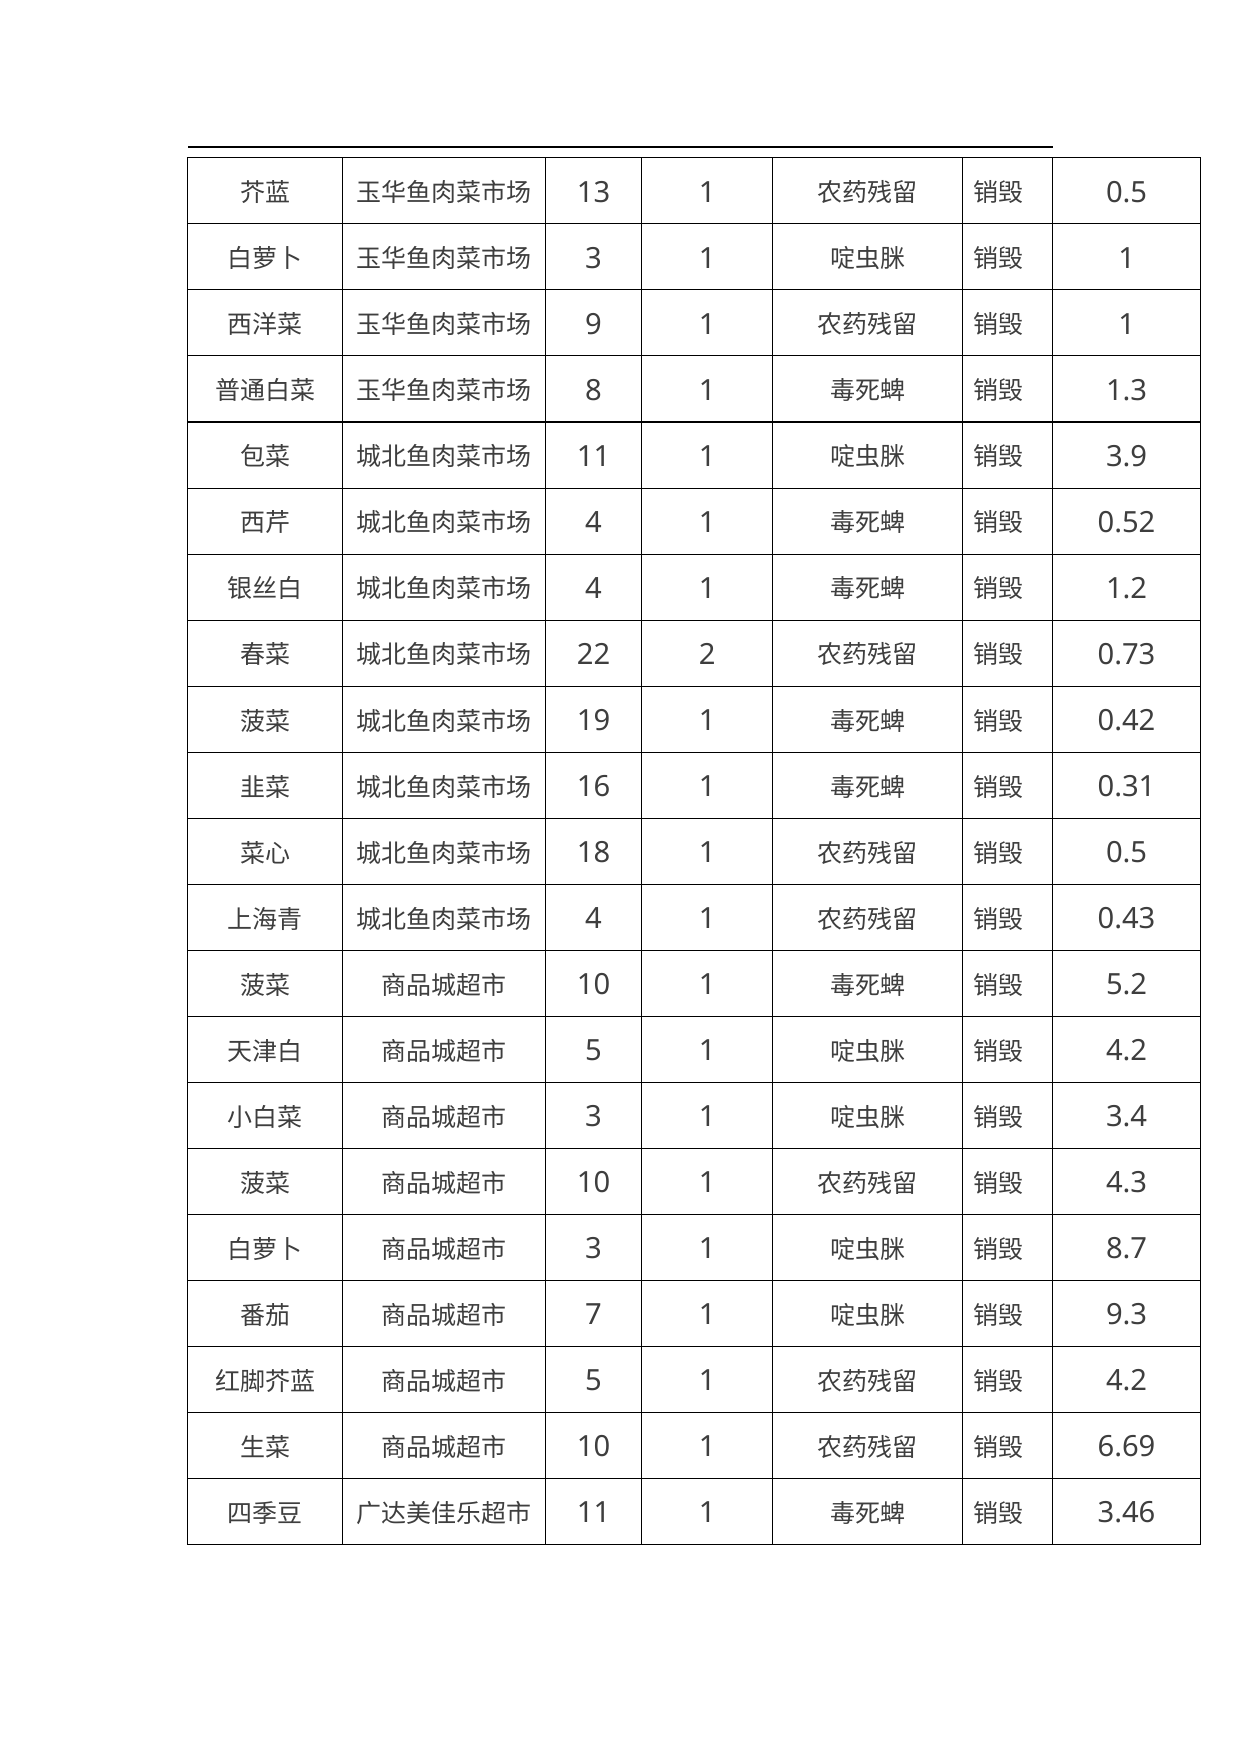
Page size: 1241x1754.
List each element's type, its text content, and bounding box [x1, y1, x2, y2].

table_cell 1 [642, 356, 772, 421]
table_cell 8.7 [1053, 1215, 1200, 1280]
table_cell 毒死蜱 [773, 753, 962, 818]
table_cell 销毁 [963, 1149, 1052, 1214]
table_cell 城北鱼肉菜市场 [343, 819, 545, 884]
table_cell 10 [546, 951, 641, 1016]
table_cell 4 [546, 885, 641, 950]
table_cell 毒死蜱 [773, 489, 962, 553]
table_cell 1 [642, 555, 772, 619]
table_cell 18 [546, 819, 641, 884]
table_cell 农药残留 [773, 1347, 962, 1412]
table_cell 农药残留 [773, 1149, 962, 1214]
table_cell 商品城超市 [343, 1017, 545, 1082]
table_cell 玉华鱼肉菜市场 [343, 158, 545, 223]
table_cell 19 [546, 687, 641, 752]
table_cell 城北鱼肉菜市场 [343, 555, 545, 619]
table_cell 1 [642, 687, 772, 752]
table_cell 3.9 [1053, 423, 1200, 487]
table_cell 销毁 [963, 1413, 1052, 1478]
table_cell 啶虫脒 [773, 1281, 962, 1346]
table_cell 销毁 [963, 753, 1052, 818]
table_cell 天津白 [188, 1017, 342, 1082]
table_cell 5 [546, 1017, 641, 1082]
table_cell 白萝卜 [188, 1215, 342, 1280]
table_cell 销毁 [963, 555, 1052, 619]
table_cell 0.43 [1053, 885, 1200, 950]
table_cell 销毁 [963, 1215, 1052, 1280]
table_cell 1 [642, 423, 772, 487]
table_cell 3.46 [1053, 1479, 1200, 1544]
table_cell 销毁 [963, 885, 1052, 950]
table_cell 4.2 [1053, 1347, 1200, 1412]
table_cell 9 [546, 290, 641, 355]
table_cell 菠菜 [188, 1149, 342, 1214]
table_cell 销毁 [963, 951, 1052, 1016]
table_cell 毒死蜱 [773, 356, 962, 421]
table_cell 3 [546, 1215, 641, 1280]
table_cell 4 [546, 555, 641, 619]
table_cell 销毁 [963, 356, 1052, 421]
table_cell 普通白菜 [188, 356, 342, 421]
table_cell 农药残留 [773, 819, 962, 884]
table_cell 啶虫脒 [773, 1215, 962, 1280]
table_cell 菠菜 [188, 687, 342, 752]
table_cell 农药残留 [773, 621, 962, 686]
table_cell 4 [546, 489, 641, 553]
table_cell 农药残留 [773, 1413, 962, 1478]
table_cell 1 [1053, 224, 1200, 289]
table_cell 商品城超市 [343, 1413, 545, 1478]
table_cell 10 [546, 1413, 641, 1478]
table_cell 3.4 [1053, 1083, 1200, 1148]
table_cell 玉华鱼肉菜市场 [343, 356, 545, 421]
table_cell 2 [642, 621, 772, 686]
table_cell 0.73 [1053, 621, 1200, 686]
table_cell 1 [642, 1479, 772, 1544]
table_cell 销毁 [963, 621, 1052, 686]
table_cell 春菜 [188, 621, 342, 686]
table_cell 1 [642, 158, 772, 223]
table_cell 10 [546, 1149, 641, 1214]
table_cell 销毁 [963, 687, 1052, 752]
table_cell 1 [642, 885, 772, 950]
table_cell 9.3 [1053, 1281, 1200, 1346]
table_cell 毒死蜱 [773, 951, 962, 1016]
table_cell 1 [642, 224, 772, 289]
table_cell 1.2 [1053, 555, 1200, 619]
table_cell 1 [642, 290, 772, 355]
table_cell 1 [642, 1347, 772, 1412]
table_cell 1 [642, 489, 772, 553]
table_cell 生菜 [188, 1413, 342, 1478]
table_cell 0.5 [1053, 819, 1200, 884]
table_cell 销毁 [963, 158, 1052, 223]
table_cell 1 [642, 819, 772, 884]
table_cell 城北鱼肉菜市场 [343, 423, 545, 487]
table_cell 城北鱼肉菜市场 [343, 489, 545, 553]
table_cell 1 [642, 1017, 772, 1082]
table_cell 芥蓝 [188, 158, 342, 223]
table_cell 农药残留 [773, 290, 962, 355]
table_cell 上海青 [188, 885, 342, 950]
table_cell 城北鱼肉菜市场 [343, 687, 545, 752]
table_cell 1.3 [1053, 356, 1200, 421]
table_cell 城北鱼肉菜市场 [343, 753, 545, 818]
table_cell 销毁 [963, 1479, 1052, 1544]
table_cell 包菜 [188, 423, 342, 487]
table_cell 销毁 [963, 819, 1052, 884]
table_cell 商品城超市 [343, 1149, 545, 1214]
table_cell 番茄 [188, 1281, 342, 1346]
table_cell 1 [1053, 290, 1200, 355]
table_cell 啶虫脒 [773, 1083, 962, 1148]
table_cell 0.5 [1053, 158, 1200, 223]
table_cell 广达美佳乐超市 [343, 1479, 545, 1544]
table_cell 销毁 [963, 423, 1052, 487]
table_cell 啶虫脒 [773, 423, 962, 487]
table_cell 销毁 [963, 1281, 1052, 1346]
table_cell 农药残留 [773, 158, 962, 223]
table_cell 玉华鱼肉菜市场 [343, 224, 545, 289]
table_cell 毒死蜱 [773, 687, 962, 752]
table_cell 1 [642, 1413, 772, 1478]
table_cell 0.52 [1053, 489, 1200, 553]
table_cell 1 [642, 753, 772, 818]
table_cell 商品城超市 [343, 1281, 545, 1346]
table_cell 销毁 [963, 1347, 1052, 1412]
table_cell 销毁 [963, 1017, 1052, 1082]
table_cell 城北鱼肉菜市场 [343, 885, 545, 950]
table_cell 白萝卜 [188, 224, 342, 289]
table_cell 1 [642, 1215, 772, 1280]
table_cell 4.2 [1053, 1017, 1200, 1082]
table_cell 西洋菜 [188, 290, 342, 355]
table_cell 销毁 [963, 1083, 1052, 1148]
table_cell 5 [546, 1347, 641, 1412]
table_cell 6.69 [1053, 1413, 1200, 1478]
table_cell 玉华鱼肉菜市场 [343, 290, 545, 355]
table_cell 红脚芥蓝 [188, 1347, 342, 1412]
table_cell 商品城超市 [343, 1083, 545, 1148]
table_cell 毒死蜱 [773, 555, 962, 619]
table_cell 8 [546, 356, 641, 421]
table_cell 7 [546, 1281, 641, 1346]
table_cell 1 [642, 1083, 772, 1148]
table_cell 商品城超市 [343, 1215, 545, 1280]
table_cell 1 [642, 951, 772, 1016]
table_cell 菜心 [188, 819, 342, 884]
table_cell 啶虫脒 [773, 224, 962, 289]
table_cell 5.2 [1053, 951, 1200, 1016]
table_cell 银丝白 [188, 555, 342, 619]
table_cell 11 [546, 423, 641, 487]
table_cell 1 [642, 1149, 772, 1214]
table_cell 销毁 [963, 224, 1052, 289]
table_cell 3 [546, 224, 641, 289]
table_cell 韭菜 [188, 753, 342, 818]
table_cell 13 [546, 158, 641, 223]
table_cell 销毁 [963, 489, 1052, 553]
table_cell 小白菜 [188, 1083, 342, 1148]
table_cell 3 [546, 1083, 641, 1148]
table_cell 1 [642, 1281, 772, 1346]
table_cell 城北鱼肉菜市场 [343, 621, 545, 686]
table_cell 0.42 [1053, 687, 1200, 752]
table_cell 商品城超市 [343, 1347, 545, 1412]
table_cell 毒死蜱 [773, 1479, 962, 1544]
table_cell 四季豆 [188, 1479, 342, 1544]
table_cell 商品城超市 [343, 951, 545, 1016]
table_cell 16 [546, 753, 641, 818]
table_cell 0.31 [1053, 753, 1200, 818]
table_cell 农药残留 [773, 885, 962, 950]
table_cell 4.3 [1053, 1149, 1200, 1214]
table_cell 销毁 [963, 290, 1052, 355]
table_cell 11 [546, 1479, 641, 1544]
table_cell 西芹 [188, 489, 342, 553]
table_cell 啶虫脒 [773, 1017, 962, 1082]
table_cell 22 [546, 621, 641, 686]
table_cell 菠菜 [188, 951, 342, 1016]
